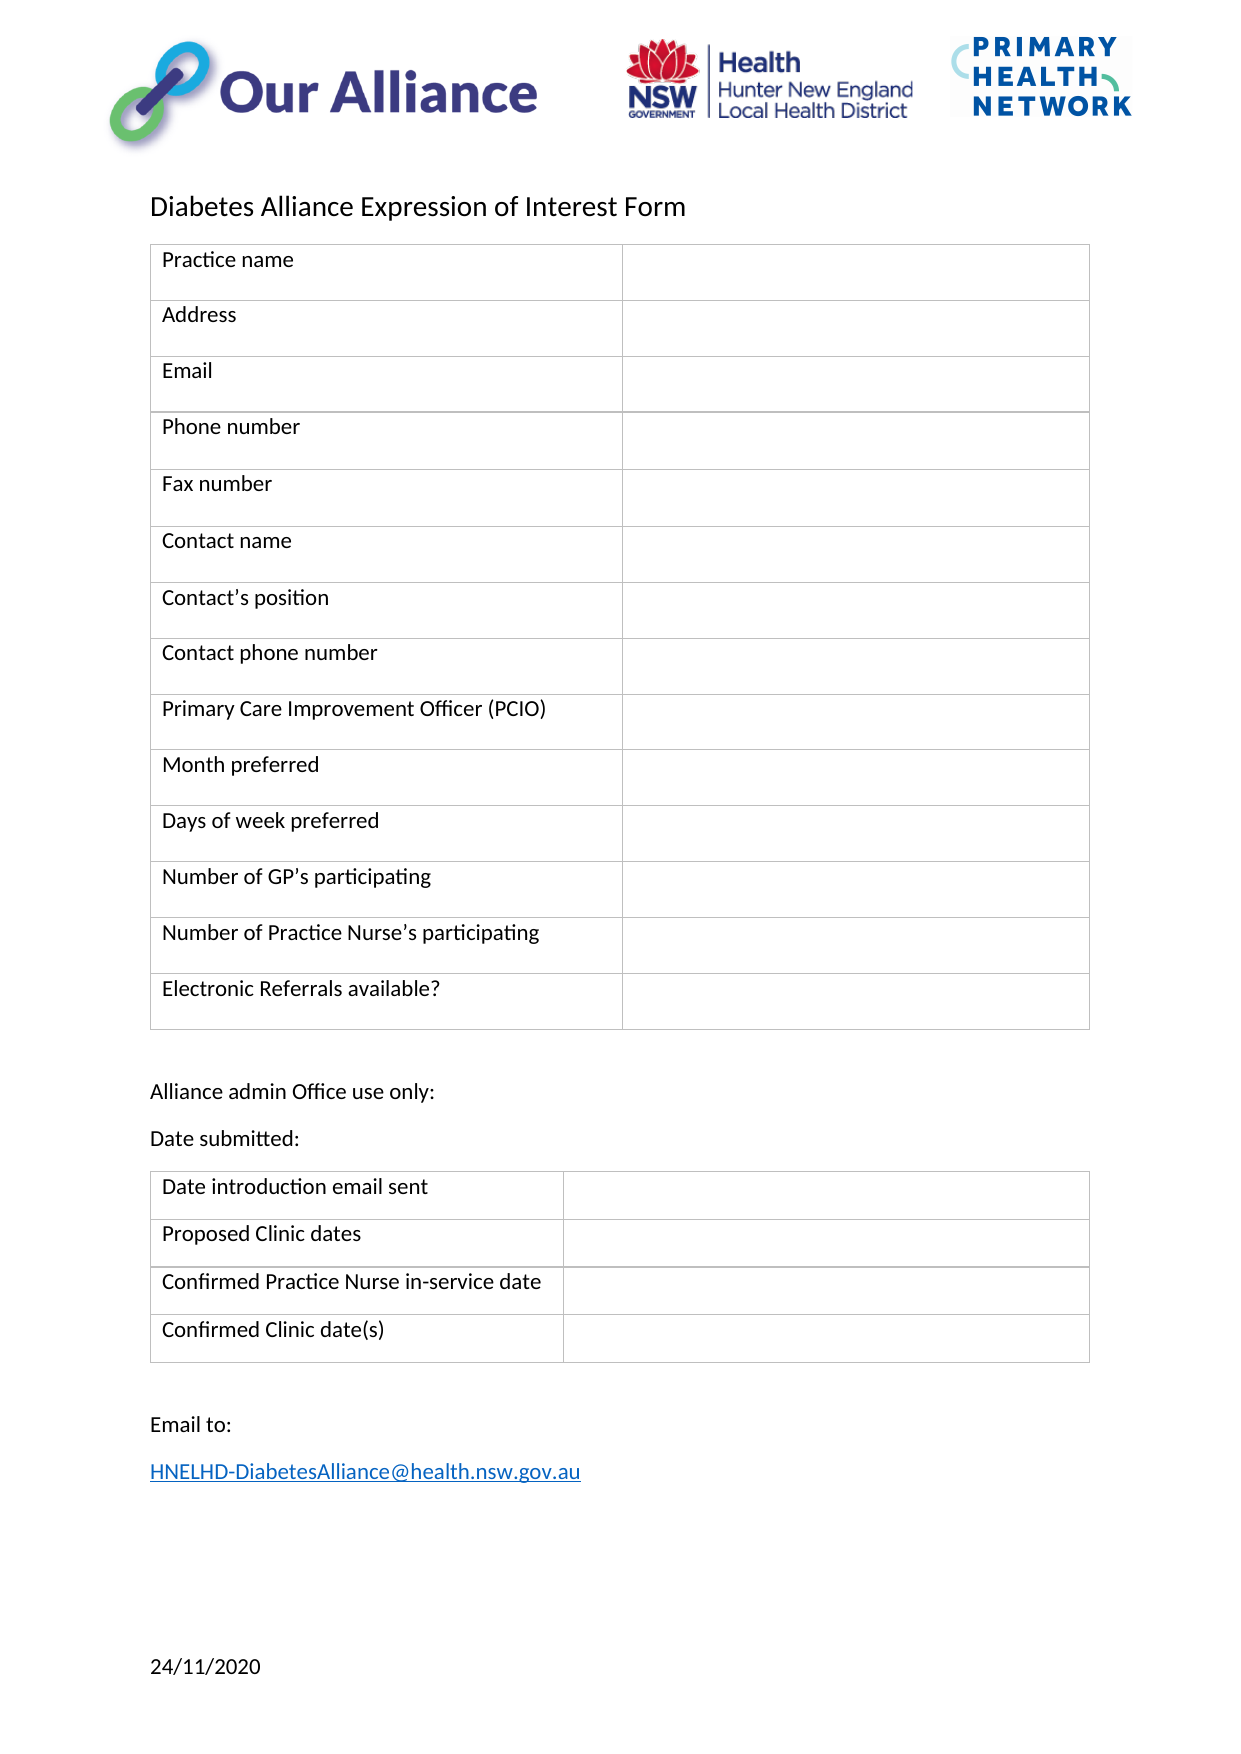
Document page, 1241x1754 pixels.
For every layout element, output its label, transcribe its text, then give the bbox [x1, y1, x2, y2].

table_cell Electronic Referrals available? [151, 974, 622, 1029]
table_header [623, 245, 1089, 299]
table_cell [623, 357, 1089, 411]
table_cell [623, 470, 1089, 526]
text HNELHD-DiabetesAlliance@health.nsw.gov.au [150, 1457, 1090, 1485]
table_header Practice name [151, 245, 622, 299]
text Alliance admin Office use only: [150, 1077, 1090, 1105]
table_cell [623, 918, 1089, 973]
table_cell [564, 1315, 1089, 1362]
table_cell [623, 583, 1089, 637]
table_header Date introduction email sent [151, 1172, 563, 1218]
table_cell Confirmed Clinic date(s) [151, 1315, 563, 1362]
table_cell [623, 695, 1089, 749]
table_cell [623, 413, 1089, 468]
table_cell Number of GP’s participating [151, 862, 622, 917]
table_cell [623, 527, 1089, 582]
table_cell [623, 806, 1089, 861]
table_cell Proposed Clinic dates [151, 1220, 563, 1266]
table_cell [564, 1268, 1089, 1314]
table_cell Fax number [151, 470, 622, 526]
table_cell Primary Care Improvement Officer (PCIO) [151, 695, 622, 749]
table_cell [623, 974, 1089, 1029]
table_cell [623, 750, 1089, 805]
table_cell [623, 639, 1089, 693]
picture [626, 39, 913, 118]
table_cell [623, 301, 1089, 356]
table_cell Phone number [151, 413, 622, 468]
text Date submitted: [150, 1124, 1090, 1152]
table_cell Address [151, 301, 622, 356]
table_cell [564, 1220, 1089, 1266]
table_header [564, 1172, 1089, 1218]
text Diabetes Alliance Expression of Interest Form [150, 188, 1090, 224]
table_cell [623, 862, 1089, 917]
table_cell Contact’s position [151, 583, 622, 637]
table_cell Number of Practice Nurse’s participating [151, 918, 622, 973]
table_cell Days of week preferred [151, 806, 622, 861]
table_cell Month preferred [151, 750, 622, 805]
table_cell Contact phone number [151, 639, 622, 693]
picture [950, 36, 1133, 117]
table_cell Contact name [151, 527, 622, 582]
text Email to: [150, 1410, 1090, 1438]
picture [98, 20, 550, 159]
table_cell Email [151, 357, 622, 411]
table_cell Confirmed Practice Nurse in-service date [151, 1268, 563, 1314]
